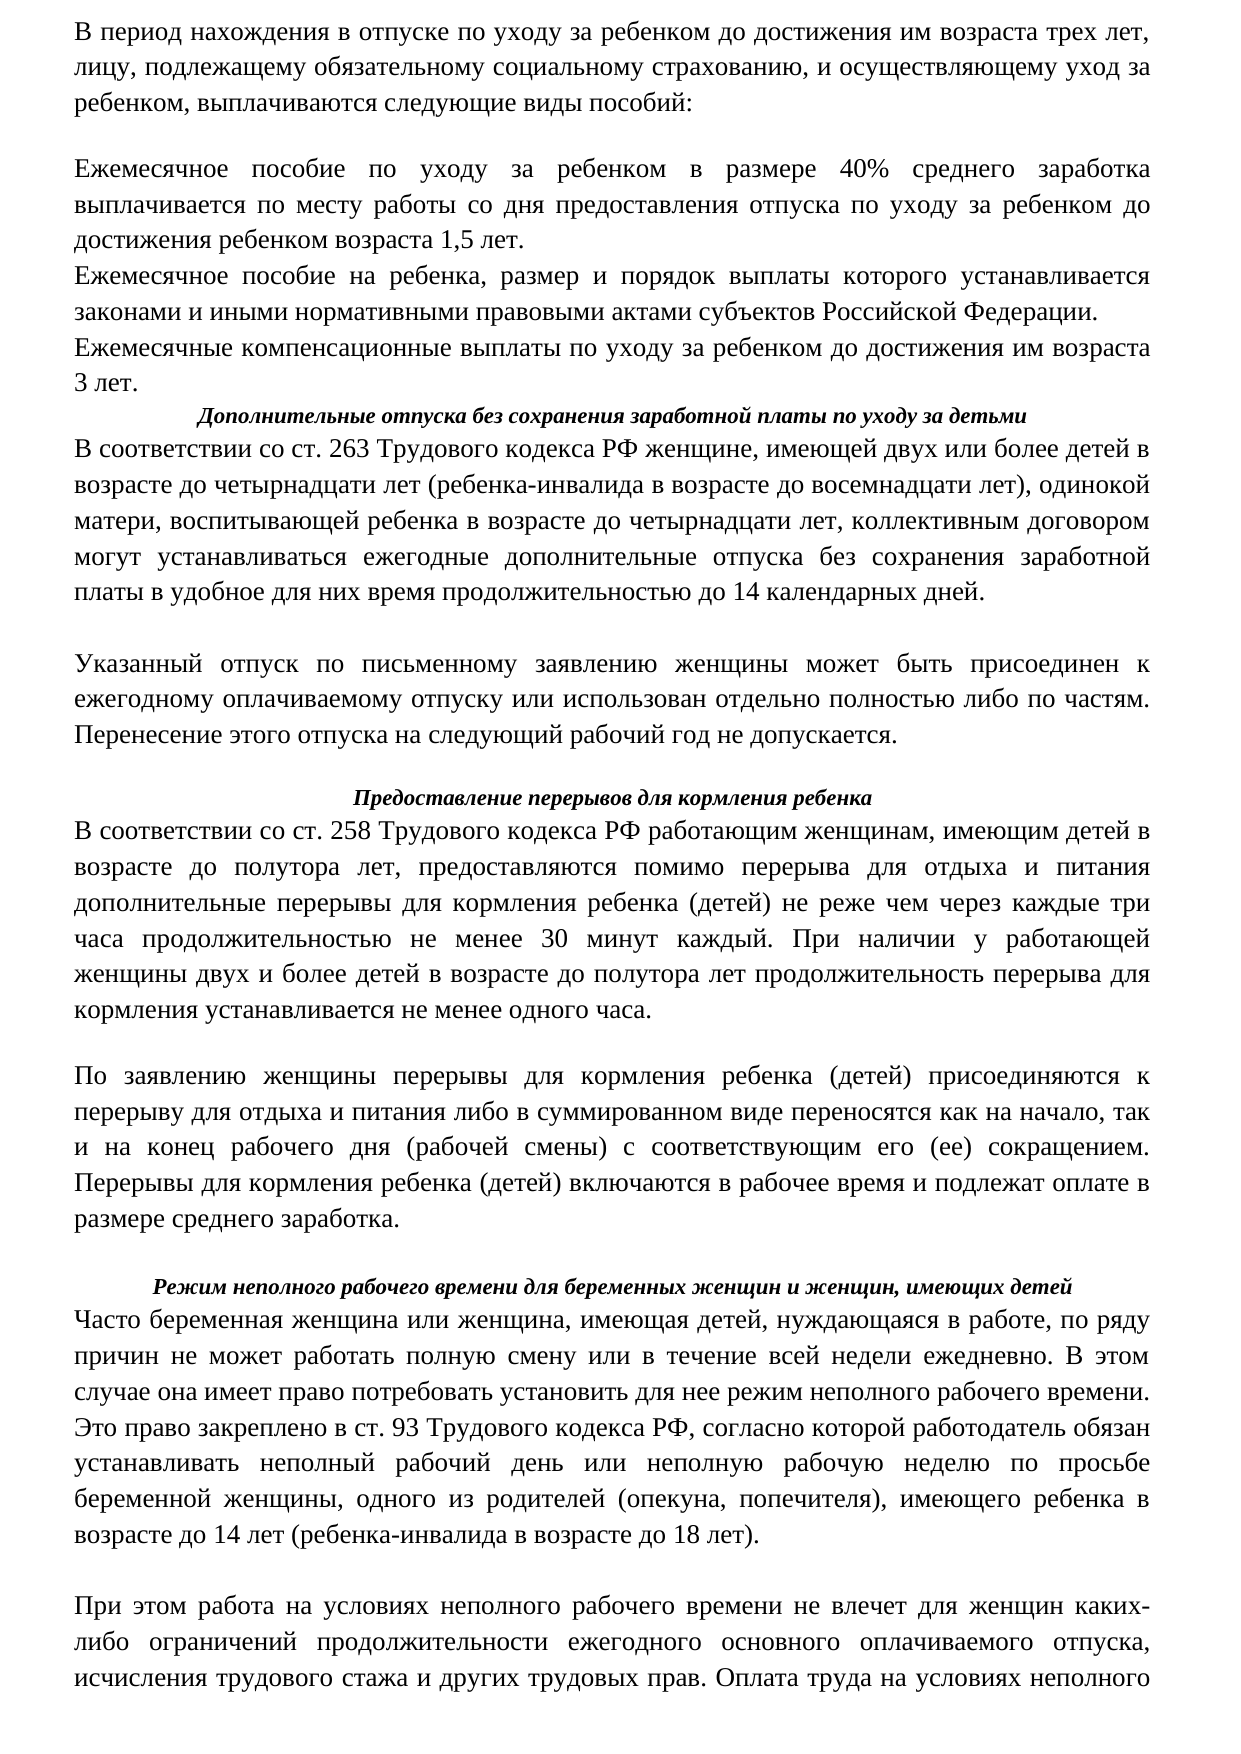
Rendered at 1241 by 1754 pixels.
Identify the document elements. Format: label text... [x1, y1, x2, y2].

text Ежемесячное пособие по уходу за ребенком в размере 40% среднего заработка выплачивается по месту работы со дня предоставления отпуска по уходу за ребенком до достижения ребенком возраста 1,5 лет. [74, 152, 1152, 255]
text Ежемесячные компенсационные выплаты по уходу за ребенком до достижения им возраста 3 лет. [74, 331, 1152, 398]
text Часто беременная женщина или женщина, имеющая детей, нуждающаяся в работе, по ряду причин не может работать полную смену или в течение всей недели ежедневно. В этом случае она имеет право потребовать установить для нее режим неполного рабочего времени. Это право закреплено в ст. 93 Трудового кодекса РФ, согласно которой работодатель обязан устанавливать неполный рабочий день или неполную рабочую неделю по просьбе беременной женщины, одного из родителей (опекуна, попечителя), имеющего ребенка в возрасте до 14 лет (ребенка-инвалида в возрасте до 18 лет). [74, 1304, 1152, 1549]
text В период нахождения в отпуске по уходу за ребенком до достижения им возраста трех лет, лицу, подлежащему обязательному социальному страхованию, и осуществляющему уход за ребенком, выплачиваются следующие виды пособий: [74, 15, 1152, 117]
text Предоставление перерывов для кормления ребенка [74, 784, 1152, 811]
text Режим неполного рабочего времени для беременных женщин и женщин, имеющих детей [74, 1273, 1152, 1300]
text Указанный отпуск по письменному заявлению женщины может быть присоединен к ежегодному оплачиваемому отпуску или использован отдельно полностью либо по частям. Перенесение этого отпуска на следующий рабочий год не допускается. [74, 647, 1152, 749]
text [74, 1589, 1152, 1692]
text По заявлению женщины перерывы для кормления ребенка (детей) присоединяются к перерыву для отдыха и питания либо в суммированном виде переносятся как на начало, так и на конец рабочего дня (рабочей смены) с соответствующим его (ее) сокращением. Перерывы для кормления ребенка (детей) включаются в рабочее время и подлежат оплате в размере среднего заработка. [74, 1059, 1152, 1233]
text Ежемесячное пособие на ребенка, размер и порядок выплаты которого устанавливается законами и иными нормативными правовыми актами субъектов Российской Федерации. [74, 259, 1152, 326]
text В соответствии со ст. 263 Трудового кодекса РФ женщине, имеющей двух или более детей в возрасте до четырнадцати лет (ребенка-инвалида в возрасте до восемнадцати лет), одинокой матери, воспитывающей ребенка в возрасте до четырнадцати лет, коллективным договором могут устанавливаться ежегодные дополнительные отпуска без сохранения заработной платы в удобное для них время продолжительностью до 14 календарных дней. [74, 432, 1152, 607]
text В соответствии со ст. 258 Трудового кодекса РФ работающим женщинам, имеющим детей в возрасте до полутора лет, предоставляются помимо перерыва для отдыха и питания дополнительные перерывы для кормления ребенка (детей) не реже чем через каждые три часа продолжительностью не менее 30 минут каждый. При наличии у работающей женщины двух и более детей в возрасте до полутора лет продолжительность перерыва для кормления устанавливается не менее одного часа. [74, 814, 1152, 1024]
text Дополнительные отпуска без сохранения заработной платы по уходу за детьми [74, 402, 1152, 429]
